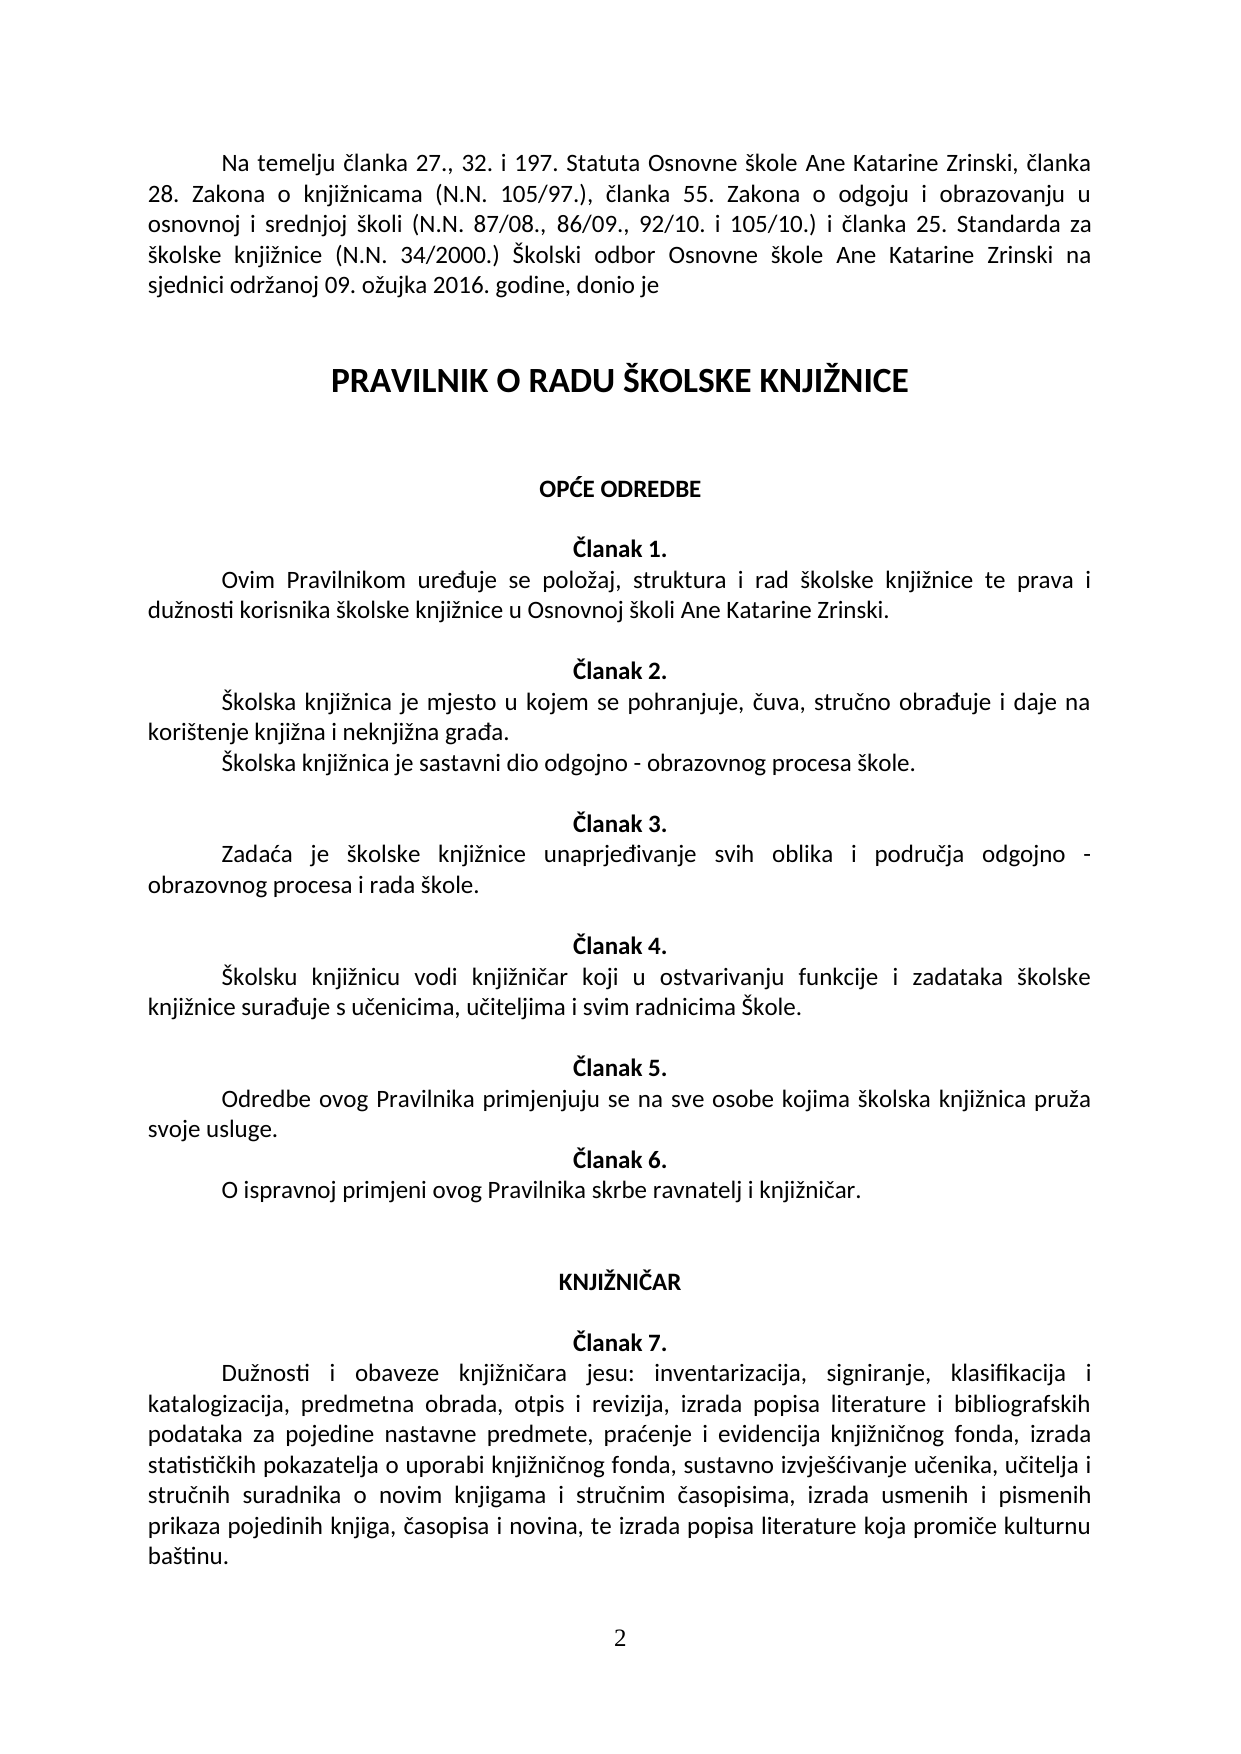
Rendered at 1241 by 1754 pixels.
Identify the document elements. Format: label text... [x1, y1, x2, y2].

subtitle OPĆE ODREDBE [148, 474, 1093, 504]
text Školsku knjižnicu vodi knjižničar koji u ostvarivanju funkcije i zadataka školske knjižnice surađuje s učenicima, učiteljima i svim radnicima Škole. [148, 961, 1093, 1022]
text Školska knjižnica je mjesto u kojem se pohranjuje, čuva, stručno obrađuje i daje na korištenje knjižna i neknjižna građa. [148, 686, 1093, 747]
text Zadaća je školske knjižnice unaprjeđivanje svih oblika i područja odgojno - obrazovnog procesa i rada škole. [148, 838, 1093, 899]
text Članak 7. [148, 1327, 1093, 1357]
text Dužnosti i obaveze knjižničara jesu: inventarizacija, signiranje, klasifikacija i katalogizacija, predmetna obrada, otpis i revizija, izrada popisa literature i bibliografskih podataka za pojedine nastavne predmete, praćenje i evidencija knjižničnog fonda, izrada statističkih pokazatelja o uporabi knjižničnog fonda, sustavno izvješćivanje učenika, učitelja i stručnih suradnika o novim knjigama i stručnim časopisima, izrada usmenih i pismenih prikaza pojedinih knjiga, časopisa i novina, te izrada popisa literature koja promiče kulturnu baštinu. [148, 1357, 1093, 1571]
text O ispravnoj primjeni ovog Pravilnika skrbe ravnatelj i knjižničar. [148, 1174, 1093, 1205]
subtitle Na temelju članka 27., 32. i 197. Statuta Osnovne škole Ane Katarine Zrinski, članka 28. Zakona o knjižnicama (N.N. 105/97.), članka 55. Zakona o odgoju i obrazovanju u osnovnoj i srednjoj školi (N.N. 87/08., 86/09., 92/10. i 105/10.) i članka 25. Standarda za školske knjižnice (N.N. 34/2000.) Školski odbor Osnovne škole Ane Katarine Zrinski na sjednici održanoj 09. ožujka 2016. godine, donio je [148, 148, 1093, 300]
text Odredbe ovog Pravilnika primjenjuju se na sve osobe kojima školska knjižnica pruža svoje usluge. [148, 1083, 1093, 1144]
text Članak 2. [148, 655, 1093, 686]
text Članak 1. [148, 533, 1093, 564]
text Školska knjižnica je sastavni dio odgojno - obrazovnog procesa škole. [148, 747, 1093, 777]
text KNJIŽNIČAR [148, 1266, 1093, 1296]
text Članak 3. [148, 808, 1093, 838]
text Članak 4. [148, 930, 1093, 961]
text Ovim Pravilnikom uređuje se položaj, struktura i rad školske knjižnice te prava i dužnosti korisnika školske knjižnice u Osnovnoj školi Ane Katarine Zrinski. [148, 564, 1093, 625]
text PRAVILNIK O RADU ŠKOLSKE KNJIŽNICE [148, 358, 1093, 401]
text Članak 6. [148, 1144, 1093, 1174]
text Članak 5. [148, 1052, 1093, 1083]
